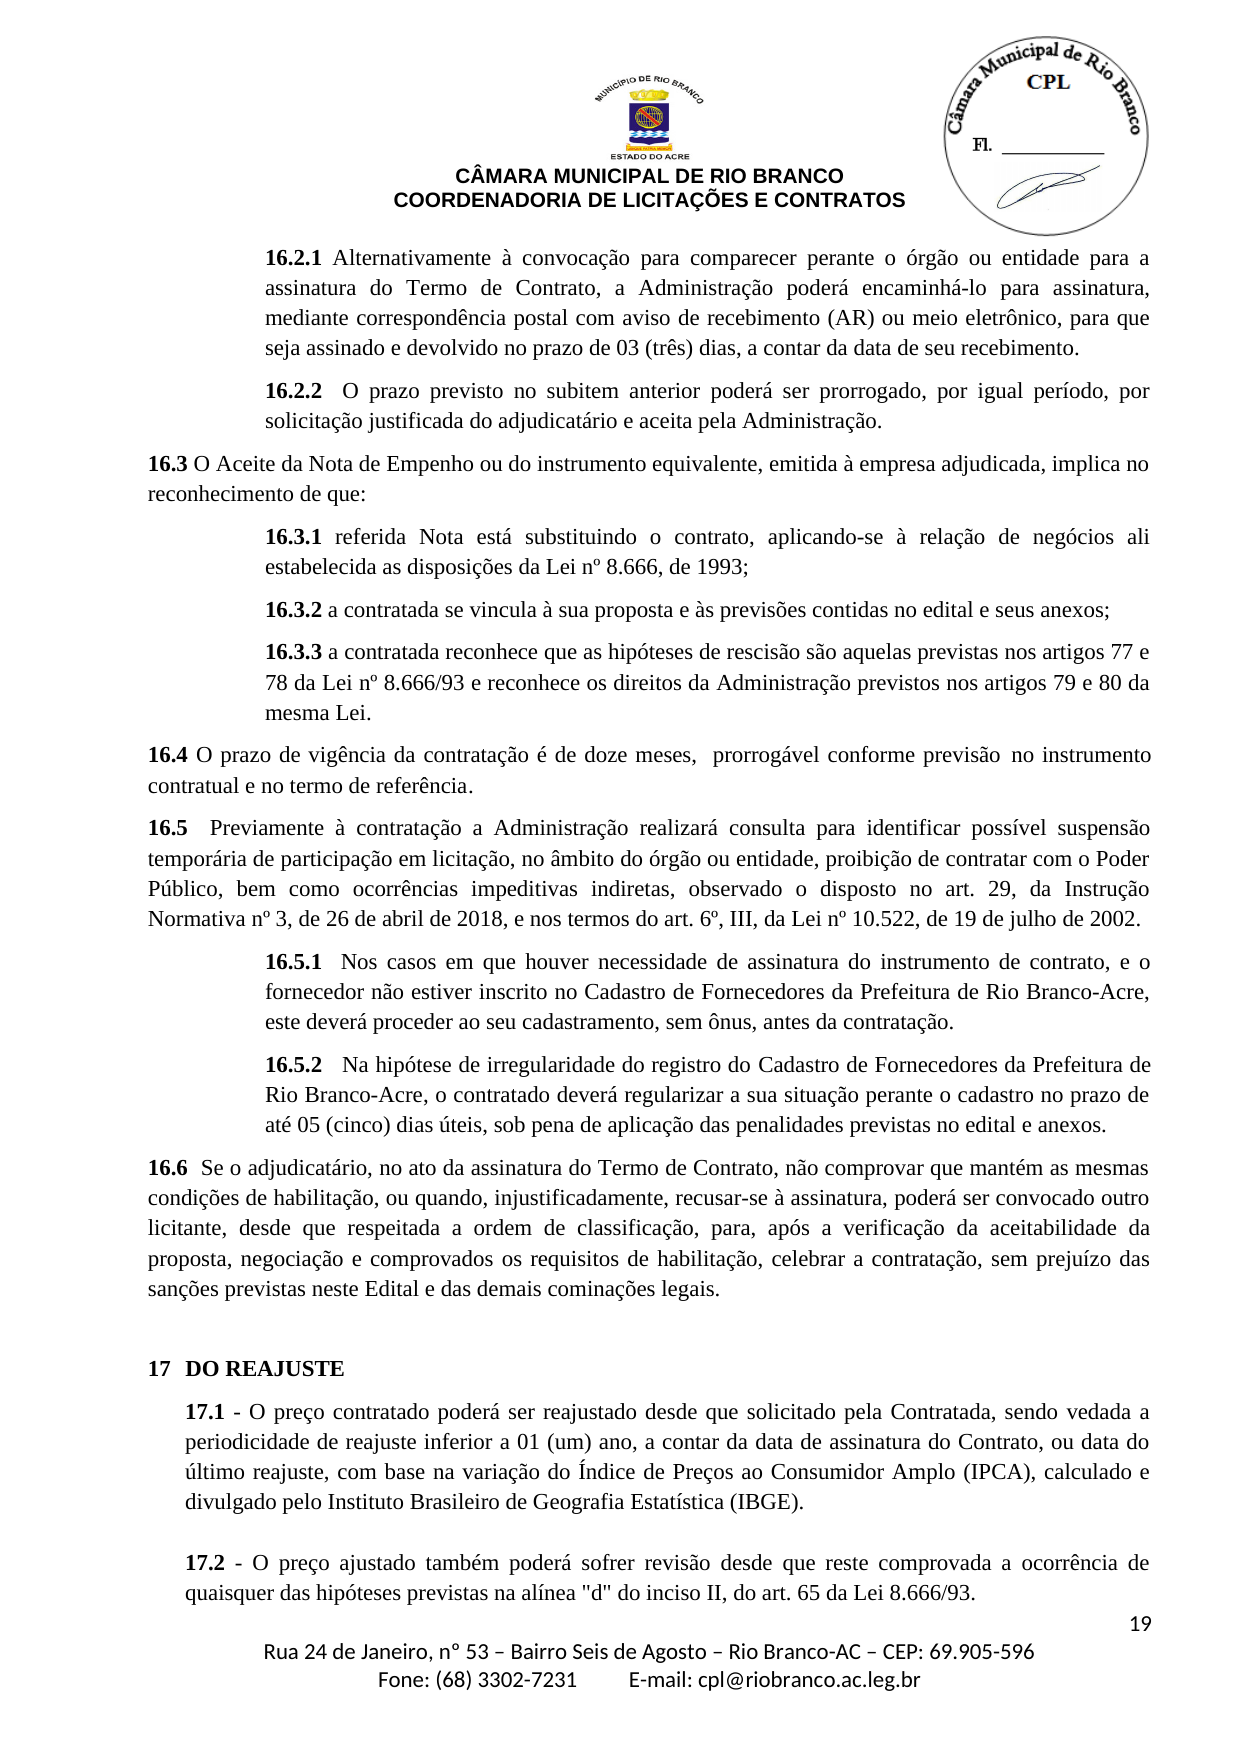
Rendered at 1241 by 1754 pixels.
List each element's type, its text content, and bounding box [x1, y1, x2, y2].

text 16.3.3 a contratada reconhece que as hipóteses de rescisão são aquelas previstas nos artigos 77 e 78 da Lei nº 8.666/93 e reconhece os direitos da Administração previstos nos artigos 79 e 80 da mesma Lei. [265, 711, 1152, 798]
text 16.3.1 referida Nota está substituindo o contrato, aplicando-se à relação de negócios ali estabelecida as disposições da Lei nº 8.666, de 1993; [265, 596, 1152, 652]
text 17.1 - O preço contratado poderá ser reajustado desde que solicitado pela Contratada, sendo vedada a periodicidade de reajuste inferior a 01 (um) ano, a contar da data de assinatura do Contrato, ou data do último reajuste, com base na variação do Índice de Preços ao Consumidor Amplo (IPCA), calculado e divulgado pelo Instituto Brasileiro de Geografia Estatística (IBGE). [185, 1471, 1152, 1588]
picture [593, 73, 706, 164]
text 16.3 O Aceite da Nota de Empenho ou do instrumento equivalente, emitida à empresa adjudicada, implica no reconhecimento de que: [148, 523, 1152, 579]
text 16.2.2 O prazo previsto no subitem anterior poderá ser prorrogado, por igual período, por solicitação justificada do adjudicatário e aceita pela Administração. [265, 450, 1152, 506]
text 16.3.2 a contratada se vincula à sua proposta e às previsões contidas no edital e seus anexos; [265, 669, 1152, 695]
text 16.5.1 Nos casos em que houver necessidade de assinatura do instrumento de contrato, e o fornecedor não estiver inscrito no Cadastro de Fornecedores da Prefeitura de Rio Branco-Acre, este deverá proceder ao seu cadastramento, sem ônus, antes da contratação. [265, 1021, 1152, 1107]
list DO REAJUSTE [148, 1428, 1153, 1454]
text 16.4 O prazo de vigência da contratação é de doze meses, prorrogável conforme previsão no instrumento contratual e no termo de referência. [148, 814, 1152, 871]
text 16.5 Previamente à contratação a Administração realizará consulta para identificar possível suspensão temporária de participação em licitação, no âmbito do órgão ou entidade, proibição de contratar com o Poder Público, bem como ocorrências impeditivas indiretas, observado o disposto no art. 29, da Instrução Normativa nº 3, de 26 de abril de 2018, e nos termos do art. 6º, III, da Lei nº 10.522, de 19 de julho de 2002. [148, 887, 1152, 1004]
picture [938, 27, 1158, 242]
text 16.5.2 Na hipótese de irregularidade do registro do Cadastro de Fornecedores da Prefeitura de Rio Branco-Acre, o contratado deverá regularizar a sua situação perante o cadastro no prazo de até 05 (cinco) dias úteis, sob pena de aplicação das penalidades previstas no edital e anexos. [265, 1124, 1152, 1211]
text 16.2.1 Alternativamente à convocação para comparecer perante o órgão ou entidade para a assinatura do Termo de Contrato, a Administração poderá encaminhá-lo para assinatura, mediante correspondência postal com aviso de recebimento (AR) ou meio eletrônico, para que seja assinado e devolvido no prazo de 03 (três) dias, a contar da data de seu recebimento. [265, 317, 1152, 433]
text 16.6 Se o adjudicatário, no ato da assinatura do Termo de Contrato, não comprovar que mantém as mesmas condições de habilitação, ou quando, injustificadamente, recusar-se à assinatura, poderá ser convocado outro licitante, desde que respeitada a ordem de classificação, para, após a verificação da aceitabilidade da proposta, negociação e comprovados os requisitos de habilitação, celebrar a contratação, sem prejuízo das sanções previstas neste Edital e das demais cominações legais. [148, 1227, 1152, 1374]
